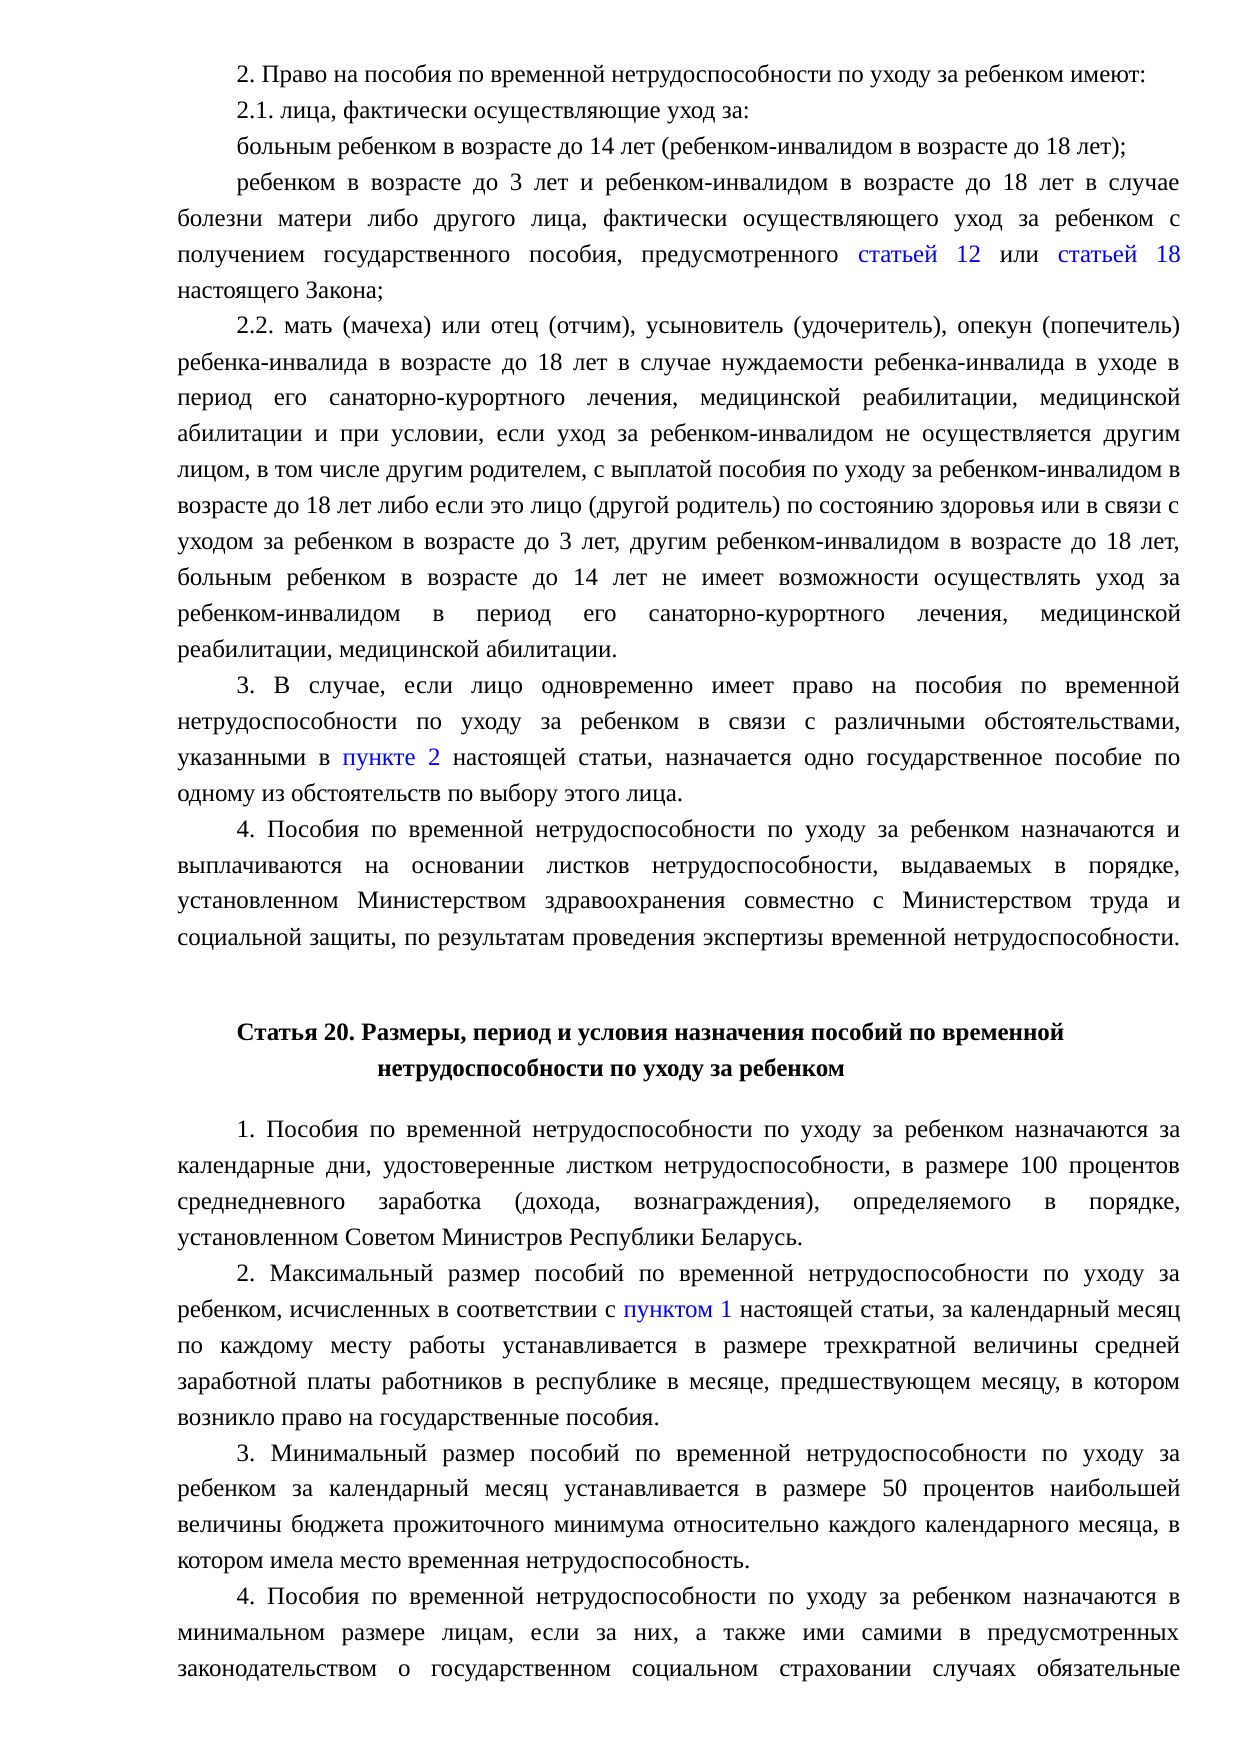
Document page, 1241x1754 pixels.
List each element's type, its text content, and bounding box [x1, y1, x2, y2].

text 2. Право на пособия по временной нетрудоспособности по уходу за ребенком имеют: [177, 59, 1181, 88]
text 4. Пособия по временной нетрудоспособности по уходу за ребенком назначаются и выплачиваются на основании листков нетрудоспособности, выдаваемых в порядке, установленном Министерством здравоохранения совместно с Министерством труда и социальной защиты, по результатам проведения экспертизы временной нетрудоспособности. [177, 814, 1181, 985]
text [177, 1581, 1181, 1682]
text ребенком в возрасте до 3 лет и ребенком-инвалидом в возрасте до 18 лет в случае болезни матери либо другого лица, фактически осуществляющего уход за ребенком с получением государственного пособия, предусмотренного статьей 12 или статьей 18 настоящего Закона; [177, 167, 1181, 303]
text 3. В случае, если лицо одновременно имеет право на пособия по временной нетрудоспособности по уходу за ребенком в связи с различными обстоятельствами, указанными в пункте 2 настоящей статьи, назначается одно государственное пособие по одному из обстоятельств по выбору этого лица. [177, 670, 1181, 807]
text 2.1. лица, фактически осуществляющие уход за: [177, 95, 1181, 124]
text 1. Пособия по временной нетрудоспособности по уходу за ребенком назначаются за календарные дни, удостоверенные листком нетрудоспособности, в размере 100 процентов среднедневного заработка (дохода, вознаграждения), определяемого в порядке, установленном Советом Министров Республики Беларусь. [177, 1114, 1181, 1251]
text 2.2. мать (мачеха) или отец (отчим), усыновитель (удочеритель), опекун (попечитель) ребенка-инвалида в возрасте до 18 лет в случае нуждаемости ребенка-инвалида в уходе в период его санаторно-курортного лечения, медицинской реабилитации, медицинской абилитации и при условии, если уход за ребенком-инвалидом не осуществляется другим лицом, в том числе другим родителем, с выплатой пособия по уходу за ребенком-инвалидом в возрасте до 18 лет либо если это лицо (другой родитель) по состоянию здоровья или в связи с уходом за ребенком в возрасте до 3 лет, другим ребенком-инвалидом в возрасте до 18 лет, больным ребенком в возрасте до 14 лет не имеет возможности осуществлять уход за ребенком-инвалидом в период его санаторно-курортного лечения, медицинской реабилитации, медицинской абилитации. [177, 311, 1181, 663]
text 2. Максимальный размер пособий по временной нетрудоспособности по уходу за ребенком, исчисленных в соответствии с пунктом 1 настоящей статьи, за календарный месяц по каждому месту работы устанавливается в размере трехкратной величины средней заработной платы работников в республике в месяце, предшествующем месяцу, в котором возникло право на государственные пособия. [177, 1258, 1181, 1430]
text больным ребенком в возрасте до 14 лет (ребенком-инвалидом в возрасте до 18 лет); [177, 131, 1181, 160]
text Статья 20. Размеры, период и условия назначения пособий по временной нетрудоспособности по уходу за ребенком [236, 1017, 1181, 1082]
text 3. Минимальный размер пособий по временной нетрудоспособности по уходу за ребенком за календарный месяц устанавливается в размере 50 процентов наибольшей величины бюджета прожиточного минимума относительно каждого календарного месяца, в котором имела место временная нетрудоспособность. [177, 1438, 1181, 1574]
